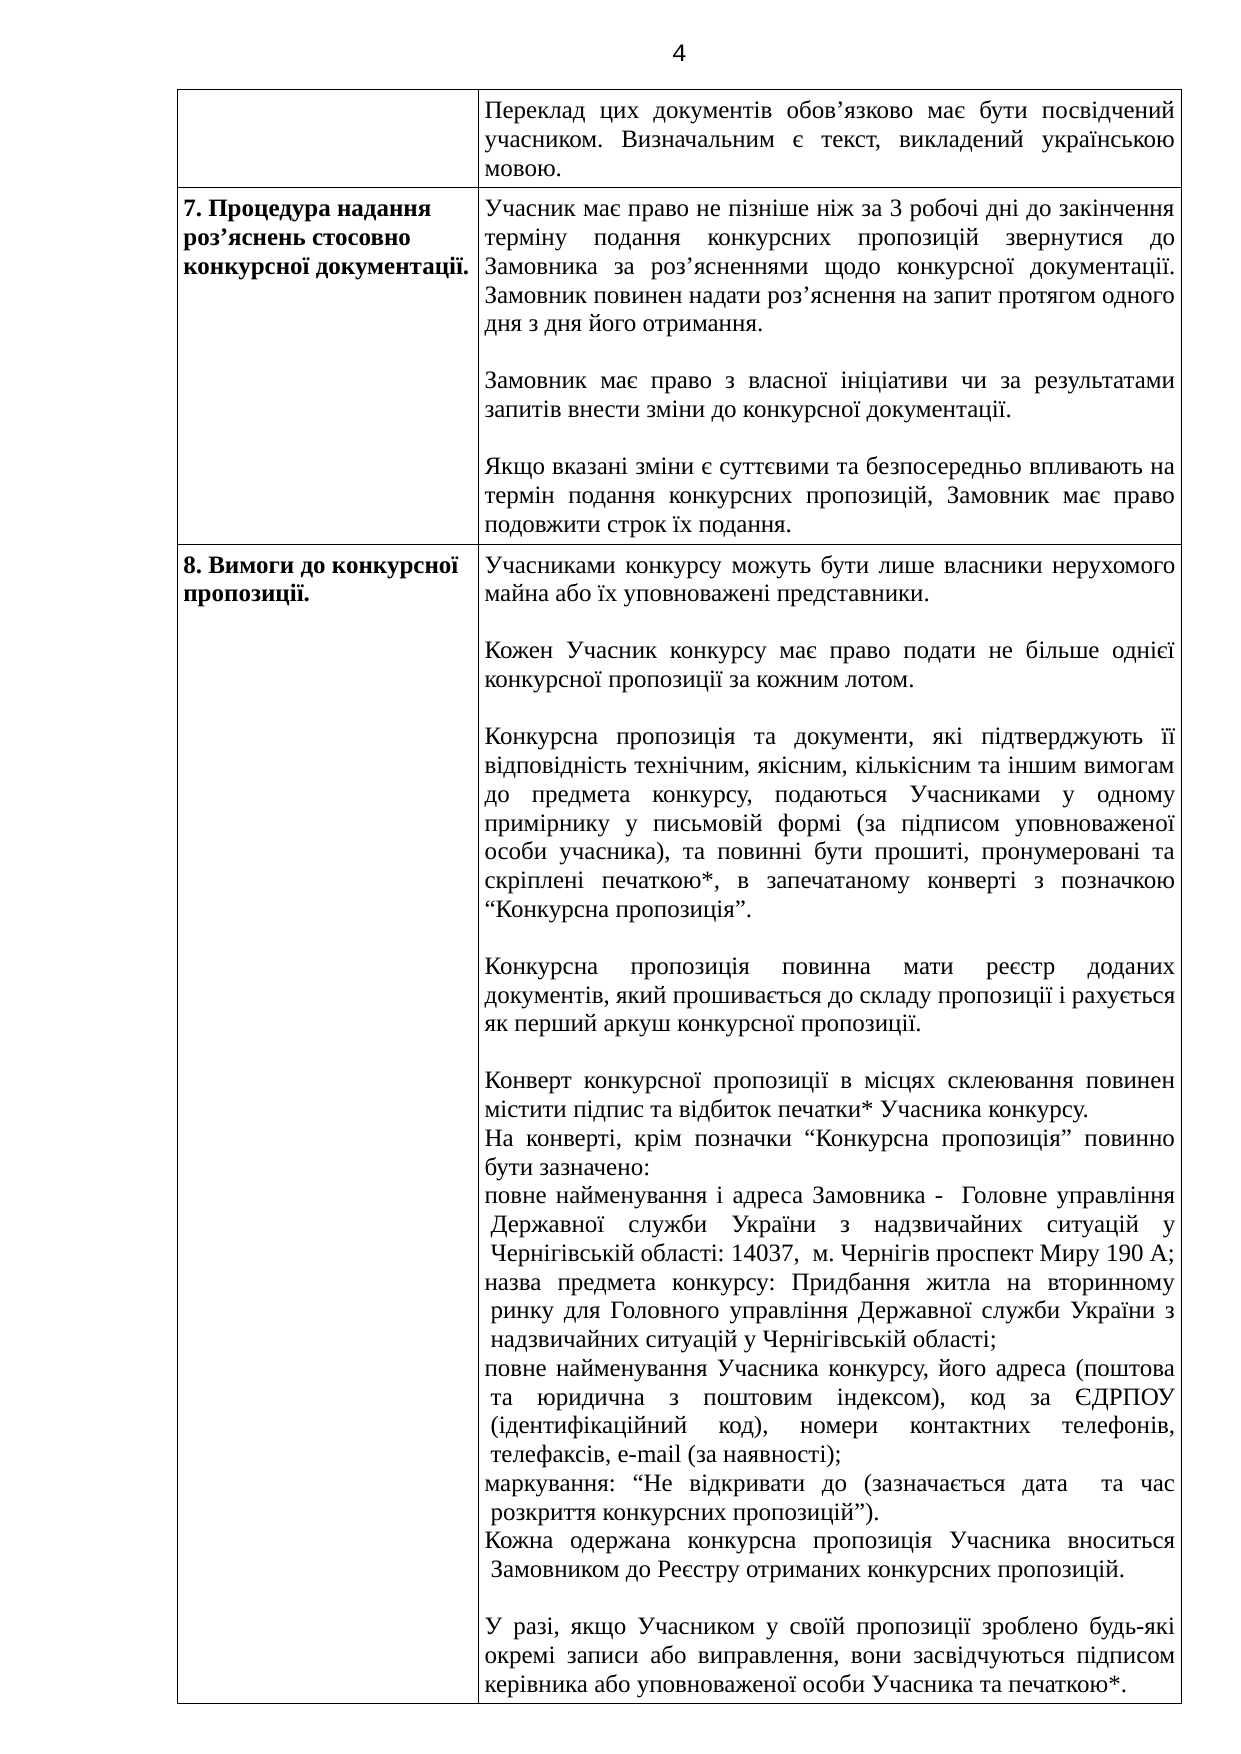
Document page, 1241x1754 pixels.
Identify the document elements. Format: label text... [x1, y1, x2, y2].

table_cell 7. Процедура надання роз’яснень стосовно конкурсної документації. [178, 188, 478, 543]
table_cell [479, 545, 1181, 1703]
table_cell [479, 90, 1181, 187]
table_cell Учасник має право не пізніше ніж за 3 робочі дні до закінчення терміну подання конкурсних пропозицій звернутися до Замовника за роз’ясненнями щодо конкурсної документації. Замовник повинен надати роз’яснення на запит протягом одного дня з дня його отримання. Замовник має право з власної ініціативи чи за результатами запитів внести зміни до конкурсної документації. Якщо вказані зміни є суттєвими та безпосередньо впливають на термін подання конкурсних пропозицій, Замовник має право подовжити строк їх подання. [479, 188, 1181, 543]
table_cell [178, 90, 478, 187]
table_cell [178, 545, 478, 1703]
